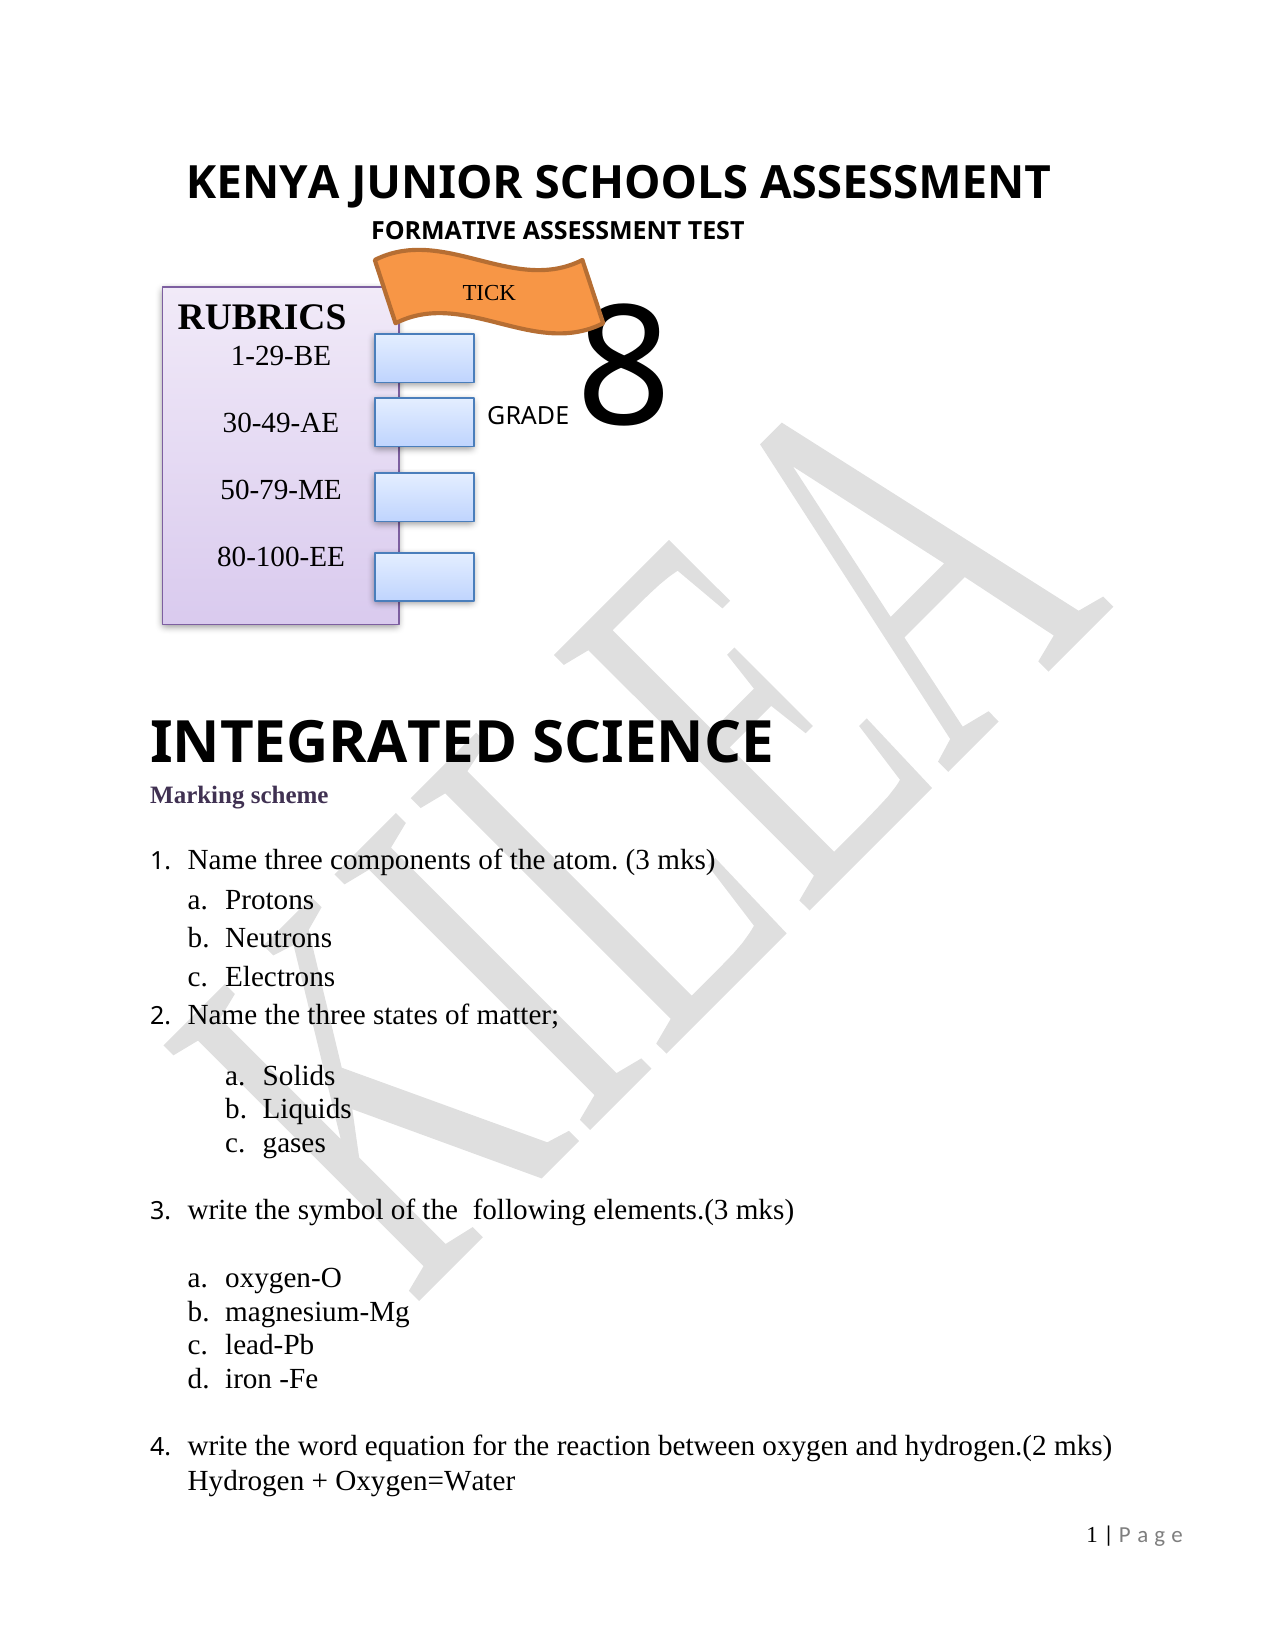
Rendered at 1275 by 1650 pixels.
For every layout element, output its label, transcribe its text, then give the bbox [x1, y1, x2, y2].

list oxygen-O [187, 1260, 1125, 1294]
list write the word equation for the reaction between oxygen and hydrogen.(2 mks) [150, 1428, 1125, 1463]
text GRADE 8 [150, 246, 1125, 473]
list Name three components of the atom. (3 mks) [150, 842, 1125, 877]
list Protons [187, 882, 1125, 915]
list Name the three states of matter; [150, 997, 1125, 1032]
list Neutrons [187, 920, 1125, 954]
list Solids [225, 1058, 1125, 1092]
text INTEGRATED SCIENCE [150, 700, 1125, 780]
list write the symbol of the following elements.(3 mks) [150, 1192, 1125, 1227]
list iron -Fe [187, 1361, 1125, 1394]
list gases [225, 1125, 1125, 1159]
list Marking scheme [150, 780, 1125, 809]
list magnesium-Mg [187, 1294, 1125, 1327]
text FORMATIVE ASSESSMENT TEST [150, 212, 1125, 246]
text KENYA JUNIOR SCHOOLS ASSESSMENT [150, 150, 1125, 212]
text Hydrogen + Oxygen=Water [187, 1463, 1125, 1496]
list Electrons [187, 959, 1125, 992]
list Liquids [225, 1092, 1125, 1125]
list lead-Pb [187, 1327, 1125, 1361]
